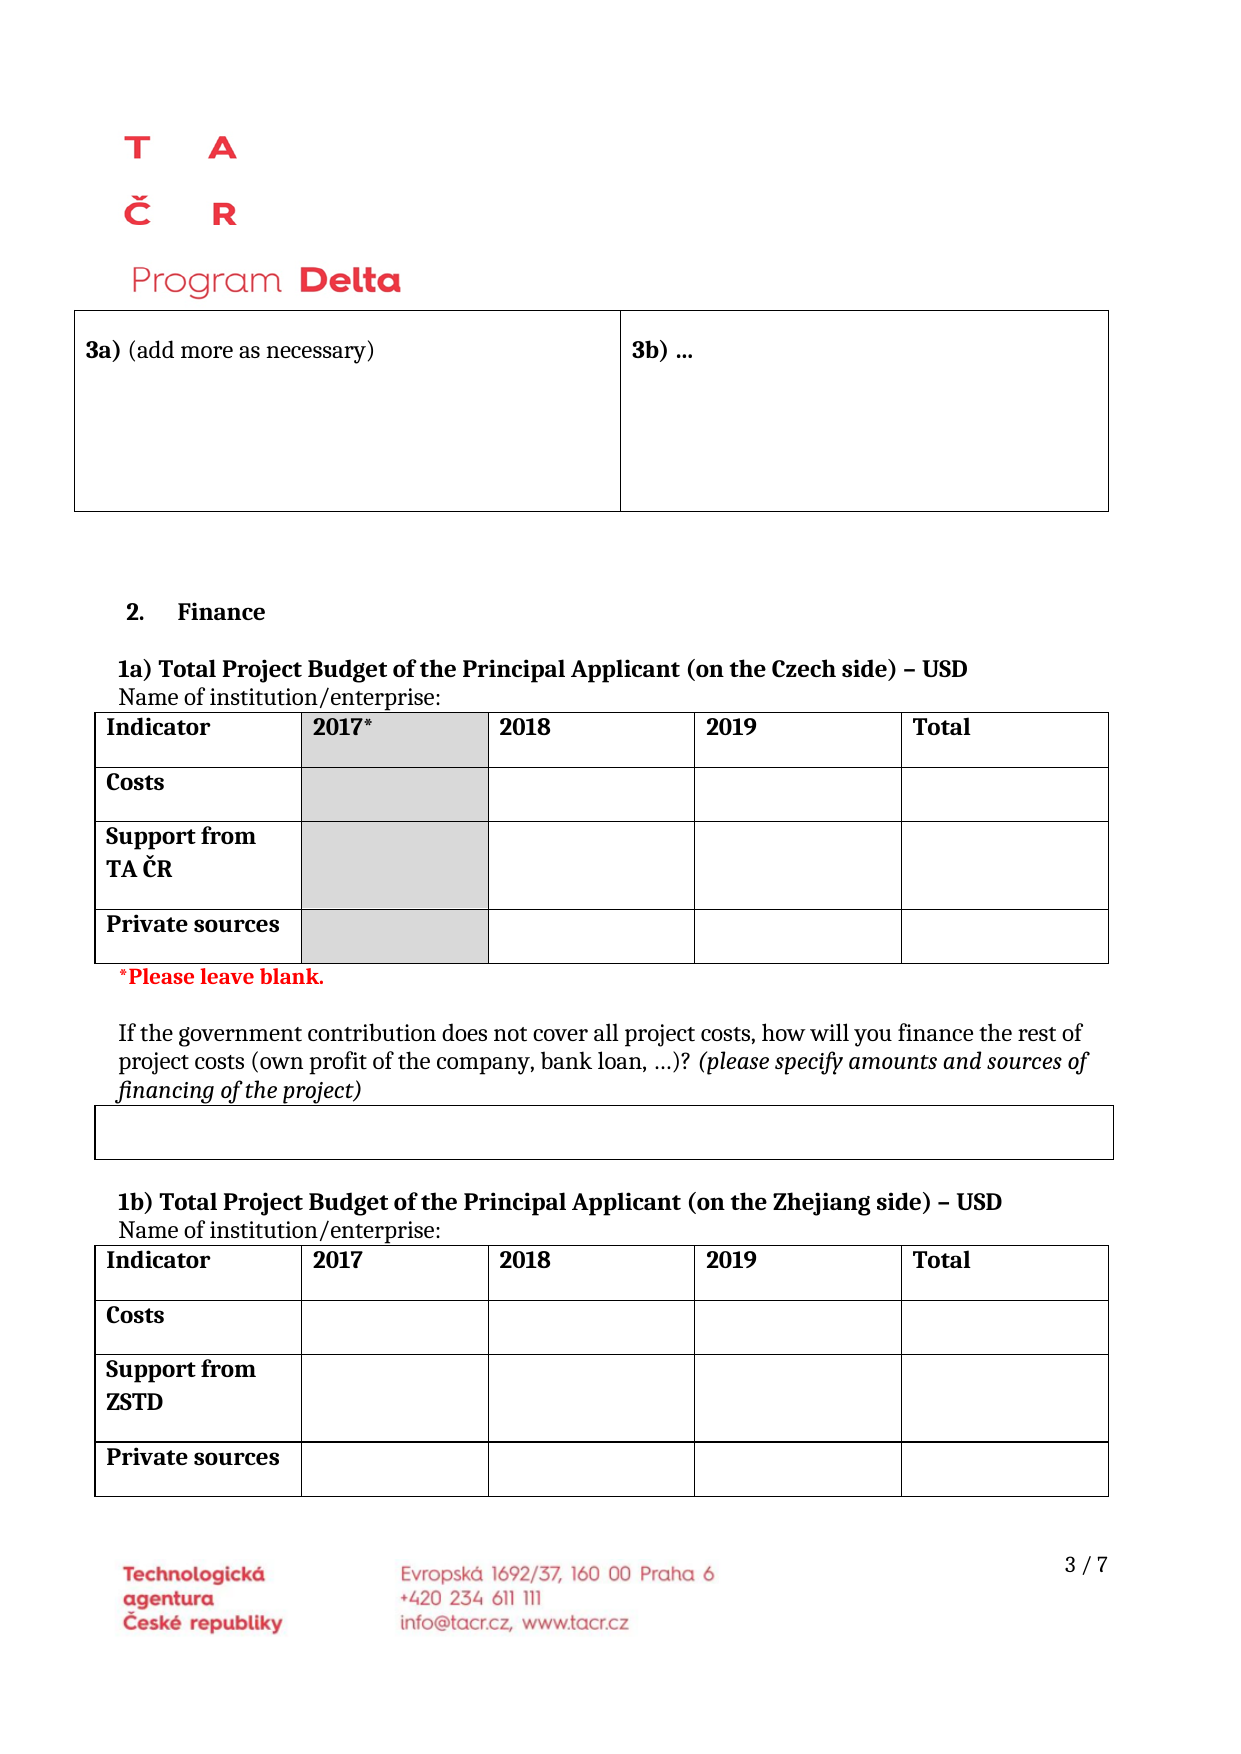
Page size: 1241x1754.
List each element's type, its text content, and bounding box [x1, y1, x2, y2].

table_cell 3a) (add more as necessary) [75, 311, 620, 511]
table_header 2019 [695, 713, 901, 767]
table_cell [902, 768, 1108, 821]
table_cell [489, 910, 694, 963]
table_cell [695, 910, 901, 963]
table_cell Private sources [96, 1443, 301, 1496]
table_cell [302, 768, 488, 821]
text If the government contribution does not cover all project costs, how will you finance the rest of project costs (own profit of the company, bank loan, …)? (please specify amounts and sources of financing of the project) [118, 1018, 1107, 1105]
table_cell 3b) … [621, 311, 1108, 511]
table_header 2018 [489, 713, 694, 767]
text 1a) Total Project Budget of the Principal Applicant (on the Czech side) – USD [118, 654, 1107, 683]
table_header Total [902, 1246, 1108, 1299]
table_cell [695, 1443, 901, 1496]
table_cell [902, 1301, 1108, 1354]
table_cell [695, 822, 901, 908]
table_cell [489, 1443, 694, 1496]
table_cell [695, 1355, 901, 1441]
table_cell [302, 822, 488, 908]
table_cell [902, 822, 1108, 908]
table_header 2019 [695, 1246, 901, 1299]
table_header [96, 1106, 1113, 1158]
list Finance [126, 598, 1107, 627]
picture [114, 1559, 727, 1643]
table_cell Costs [96, 768, 301, 821]
table_cell [902, 910, 1108, 963]
table_cell [902, 1355, 1108, 1441]
table_cell Costs [96, 1301, 301, 1354]
table_header Indicator [96, 1246, 301, 1299]
table_cell Support from TA ČR [96, 822, 301, 908]
table_cell [302, 1355, 488, 1441]
table_cell Private sources [96, 910, 301, 963]
table_header 2018 [489, 1246, 694, 1299]
table_cell [302, 910, 488, 963]
table_cell [302, 1301, 488, 1354]
table_header 2017* [302, 713, 488, 767]
picture [126, 254, 401, 308]
table_cell [489, 768, 694, 821]
table_cell [489, 1355, 694, 1441]
table_cell Support from ZSTD [96, 1355, 301, 1441]
table_cell [302, 1443, 488, 1496]
text Name of institution/enterprise: [118, 1216, 1107, 1245]
text Name of institution/enterprise: [118, 683, 1107, 712]
table_cell [489, 822, 694, 908]
table_header 2017 [302, 1246, 488, 1299]
table_cell [489, 1301, 694, 1354]
table_header Indicator [96, 713, 301, 767]
table_cell [695, 768, 901, 821]
text 1b) Total Project Budget of the Principal Applicant (on the Zhejiang side) – USD [118, 1187, 1107, 1216]
picture [115, 125, 247, 236]
table_header Total [902, 713, 1108, 767]
table_cell [695, 1301, 901, 1354]
text *Please leave blank. [118, 964, 1107, 990]
table_cell [902, 1443, 1108, 1496]
